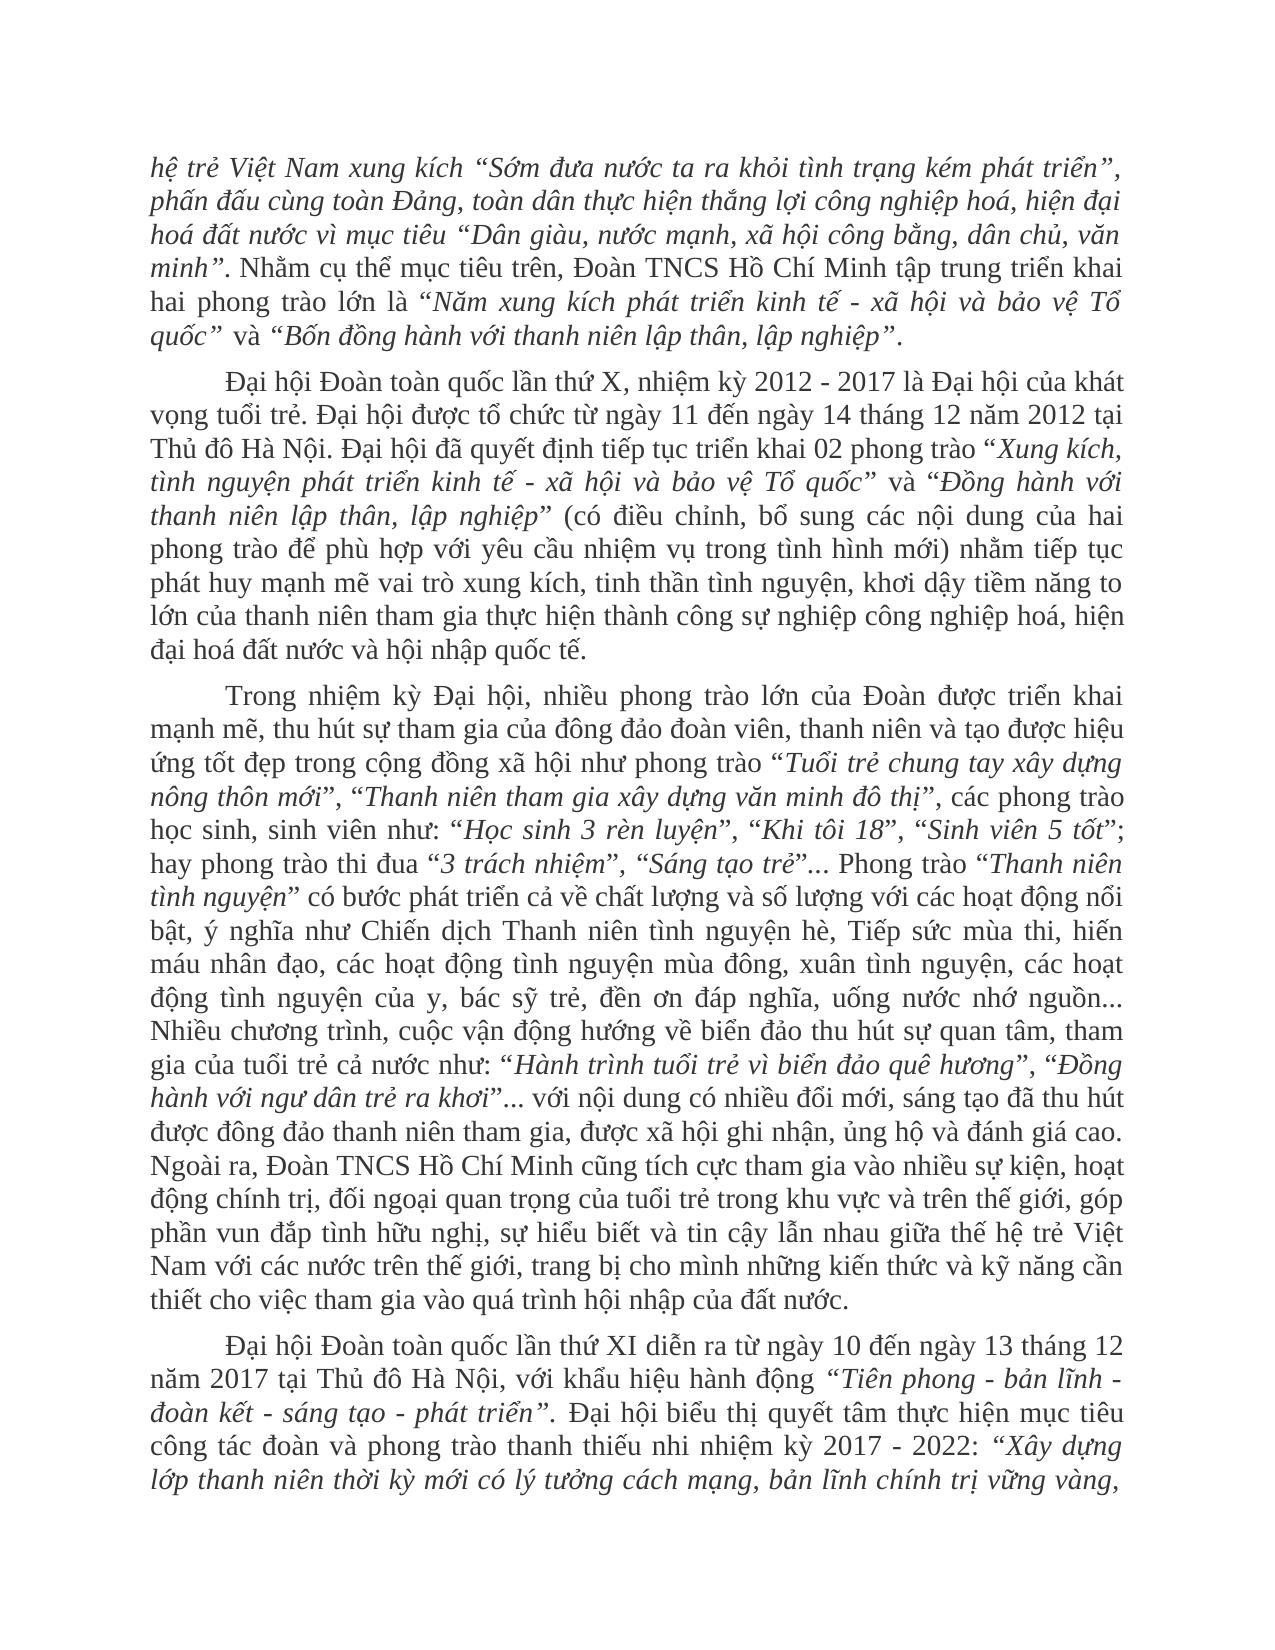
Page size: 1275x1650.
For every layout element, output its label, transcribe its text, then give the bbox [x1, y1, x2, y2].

text Đại hội Đoàn toàn quốc lần thứ X, nhiệm kỳ 2012 - 2017 là Đại hội của khát vọng tuổi trẻ. Đại hội được tổ chức từ ngày 11 đến ngày 14 tháng 12 năm 2012 tại Thủ đô Hà Nội. Đại hội đã quyết định tiếp tục triển khai 02 phong trào “Xung kích, tình nguyện phát triển kinh tế - xã hội và bảo vệ Tổ quốc” và “Đồng hành với thanh niên lập thân, lập nghiệp” (có điều chỉnh, bổ sung các nội dung của hai phong trào để phù hợp với yêu cầu nhiệm vụ trong tình hình mới) nhằm tiếp tục phát huy mạnh mẽ vai trò xung kích, tinh thần tình nguyện, khơi dậy tiềm năng to lớn của thanh niên tham gia thực hiện thành công sự nghiệp công nghiệp hoá, hiện đại hoá đất nước và hội nhập quốc tế. [150, 364, 1125, 666]
text Trong nhiệm kỳ Đại hội, nhiều phong trào lớn của Đoàn được triển khai mạnh mẽ, thu hút sự tham gia của đông đảo đoàn viên, thanh niên và tạo được hiệu ứng tốt đẹp trong cộng đồng xã hội như phong trào “Tuổi trẻ chung tay xây dựng nông thôn mới”, “Thanh niên tham gia xây dựng văn minh đô thị”, các phong trào học sinh, sinh viên như: “Học sinh 3 rèn luyện”, “Khi tôi 18”, “Sinh viên 5 tốt”; hay phong trào thi đua “3 trách nhiệm”, “Sáng tạo trẻ”... Phong trào “Thanh niên tình nguyện” có bước phát triển cả về chất lượng và số lượng với các hoạt động nổi bật, ý nghĩa như Chiến dịch Thanh niên tình nguyện hè, Tiếp sức mùa thi, hiến máu nhân đạo, các hoạt động tình nguyện mùa đông, xuân tình nguyện, các hoạt động tình nguyện của y, bác sỹ trẻ, đền ơn đáp nghĩa, uống nước nhớ nguồn... Nhiều chương trình, cuộc vận động hướng về biển đảo thu hút sự quan tâm, tham gia của tuổi trẻ cả nước như: “Hành trình tuổi trẻ vì biển đảo quê hương”, “Đồng hành với ngư dân trẻ ra khơi”... với nội dung có nhiều đổi mới, sáng tạo đã thu hút được đông đảo thanh niên tham gia, được xã hội ghi nhận, ủng hộ và đánh giá cao. Ngoài ra, Đoàn TNCS Hồ Chí Minh cũng tích cực tham gia vào nhiều sự kiện, hoạt động chính trị, đối ngoại quan trọng của tuổi trẻ trong khu vực và trên thế giới, góp phần vun đắp tình hữu nghị, sự hiểu biết và tin cậy lẫn nhau giữa thế hệ trẻ Việt Nam với các nước trên thế giới, trang bị cho mình những kiến thức và kỹ năng cần thiết cho việc tham gia vào quá trình hội nhập của đất nước. [150, 678, 1125, 1315]
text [150, 150, 1125, 351]
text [150, 1328, 1125, 1496]
